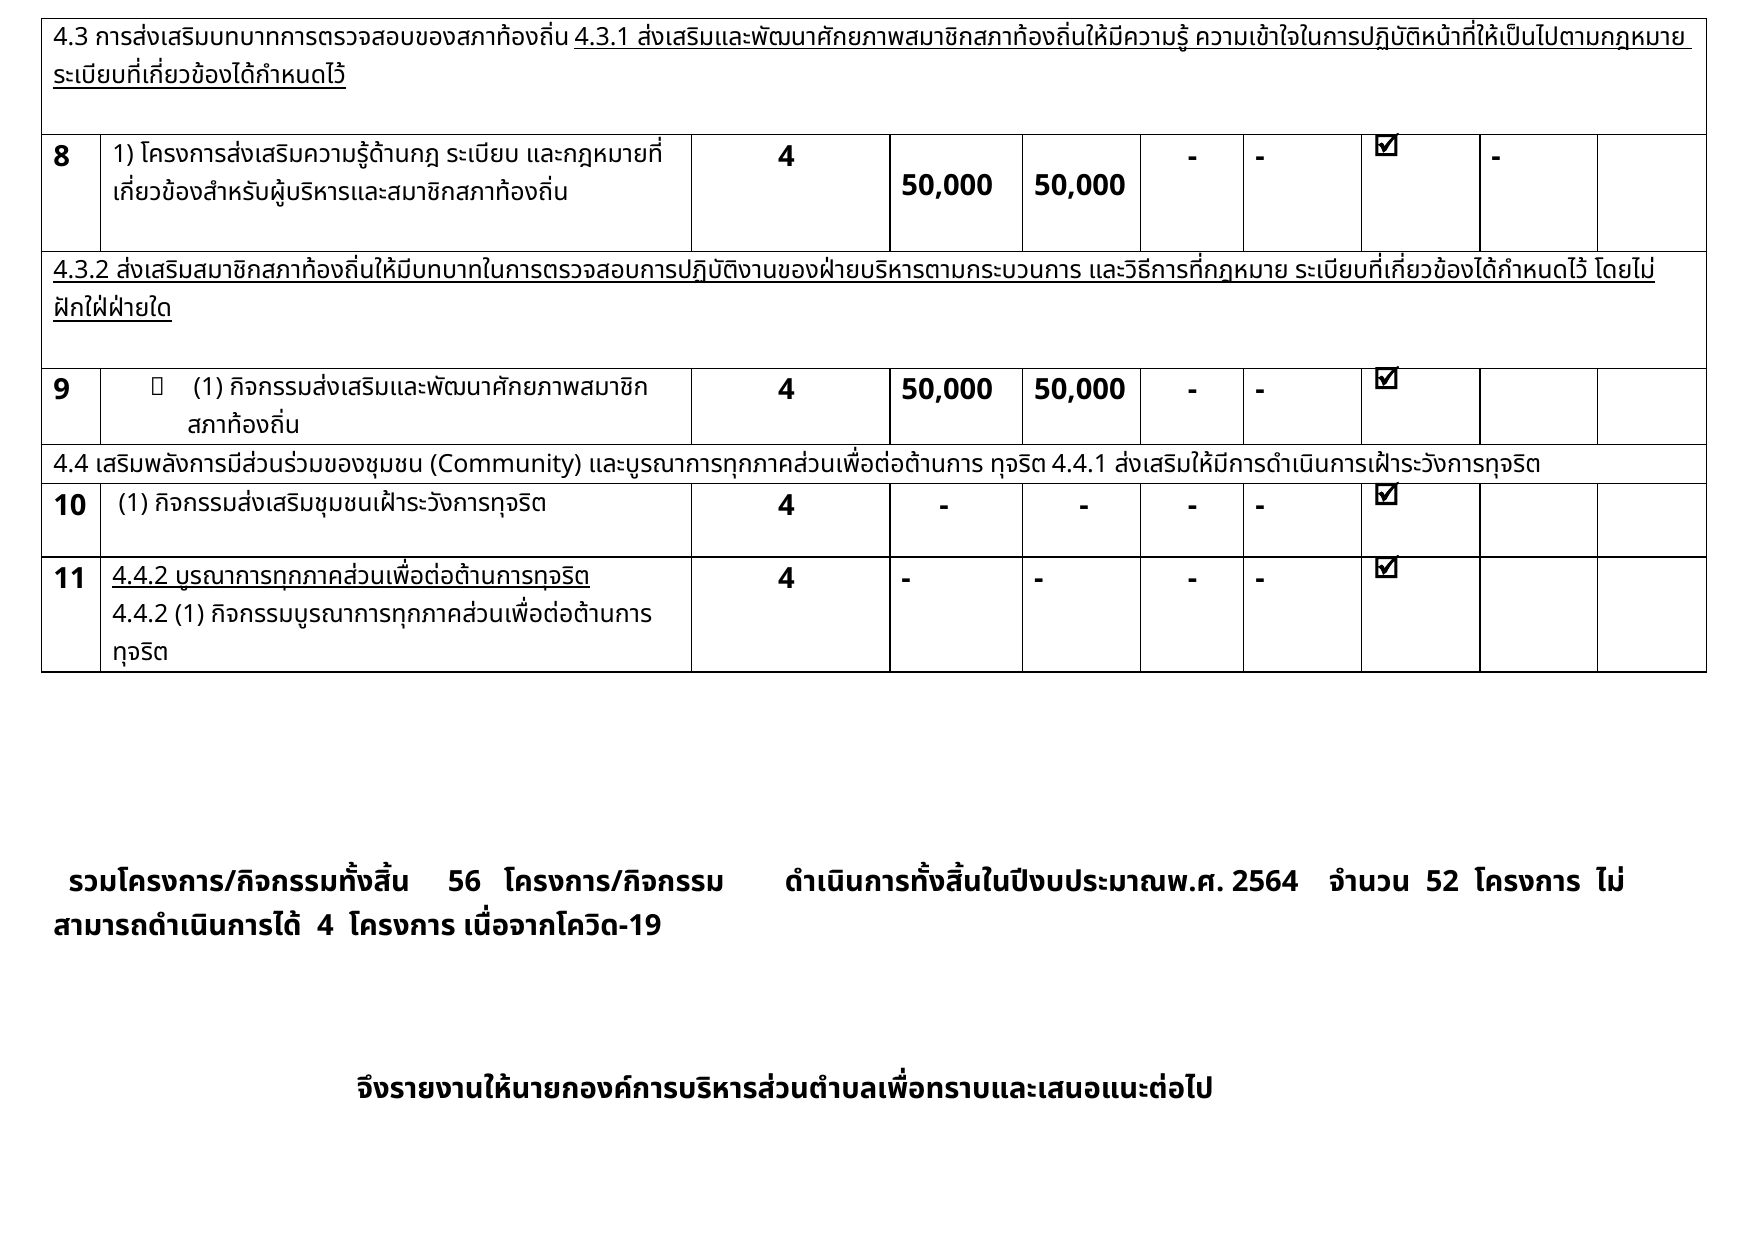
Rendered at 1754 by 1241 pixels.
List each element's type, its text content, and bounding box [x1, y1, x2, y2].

table_cell 4.3.2 ส่งเสริมสมาชิกสภาท้องถิ่นให้มีบทบาทในการตรวจสอบการปฏิบัติงานของฝ่ายบริหารตามกระบวนการ และวิธีการที่กฎหมาย ระเบียบที่เกี่ยวข้องได้กำหนดไว้ โดยไม่ฝักใฝ่ฝ่ายใด [42, 252, 1706, 367]
table_cell 4 [692, 135, 889, 251]
table_cell [1481, 369, 1597, 444]
table_cell [1362, 369, 1479, 444]
table_cell - [1023, 558, 1140, 671]
table_cell [1362, 558, 1479, 671]
text จึงรายงานให้นายกองค์การบริหารส่วนตำบลเพื่อทราบและเสนอแนะต่อไป [53, 1067, 1695, 1112]
table_cell 8 [42, 135, 100, 251]
table_cell 4.3 การส่งเสริมบทบาทการตรวจสอบของสภาท้องถิ่น4.3.1 ส่งเสริมและพัฒนาศักยภาพสมาชิกสภาท้องถิ่นให้มีความรู้ ความเข้าใจในการปฏิบัติหน้าที่ให้เป็นไปตามกฎหมาย ระเบียบที่เกี่ยวข้องได้กำหนดไว้ [42, 19, 1706, 134]
table_cell [1598, 369, 1706, 444]
table_cell - [1244, 369, 1361, 444]
table_cell - [1244, 484, 1361, 556]
table_cell 4 [692, 369, 889, 444]
table_cell - [1244, 558, 1361, 671]
table_cell [1598, 484, 1706, 556]
table_cell - [1141, 369, 1243, 444]
table_cell 50,000 [891, 369, 1022, 444]
table_cell [1598, 558, 1706, 671]
table_cell - [1141, 558, 1243, 671]
table_cell 50,000 [891, 135, 1022, 251]
table_cell - [891, 484, 1022, 556]
table_cell 4.4 เสริมพลังการมีส่วนร่วมของชุมชน (Community) และบูรณาการทุกภาคส่วนเพื่อต่อต้านการ ทุจริต4.4.1 ส่งเสริมให้มีการดำเนินการเฝ้าระวังการทุจริต [42, 445, 1706, 483]
table_cell - [1244, 135, 1361, 251]
table_cell 1) โครงการส่งเสริมความรู้ด้านกฎ ระเบียบ และกฎหมายที่เกี่ยวข้องสำหรับผู้บริหารและสมาชิกสภาท้องถิ่น [101, 135, 691, 251]
table_cell - [1141, 135, 1243, 251]
table_cell [1481, 484, 1597, 556]
table_cell 11 [42, 558, 100, 671]
table_cell 10 [42, 484, 100, 556]
table_cell [1362, 484, 1479, 556]
table_cell 9 [42, 369, 100, 444]
table_cell 4 [692, 484, 889, 556]
text รวมโครงการ/กิจกรรมทั้งสิ้น 56 โครงการ/กิจกรรม ดำเนินการทั้งสิ้นในปีงบประมาณพ.ศ. 2564 จำนวน 52 โครงการ ไม่สามารถดำเนินการได้ 4 โครงการ เนื่อจากโควิด-19 [53, 860, 1695, 948]
table_cell [1481, 558, 1597, 671]
table_cell - [1141, 484, 1243, 556]
table_cell - [1023, 484, 1140, 556]
table_cell - [891, 558, 1022, 671]
table_cell (1) กิจกรรมส่งเสริมและพัฒนาศักยภาพสมาชิกสภาท้องถิ่น [101, 369, 691, 444]
table_cell 50,000 [1023, 135, 1140, 251]
table_cell 50,000 [1023, 369, 1140, 444]
table_cell [1598, 135, 1706, 251]
table_cell (1) กิจกรรมส่งเสริมชุมชนเฝ้าระวังการทุจริต [101, 484, 691, 556]
table_cell 4 [692, 558, 889, 671]
table_cell 4.4.2 บูรณาการทุกภาคส่วนเพื่อต่อต้านการทุจริต 4.4.2 (1) กิจกรรมบูรณาการทุกภาคส่วนเพื่อต่อต้านการทุจริต [101, 558, 691, 671]
table_cell [1362, 135, 1479, 251]
table_cell - [1481, 135, 1597, 251]
